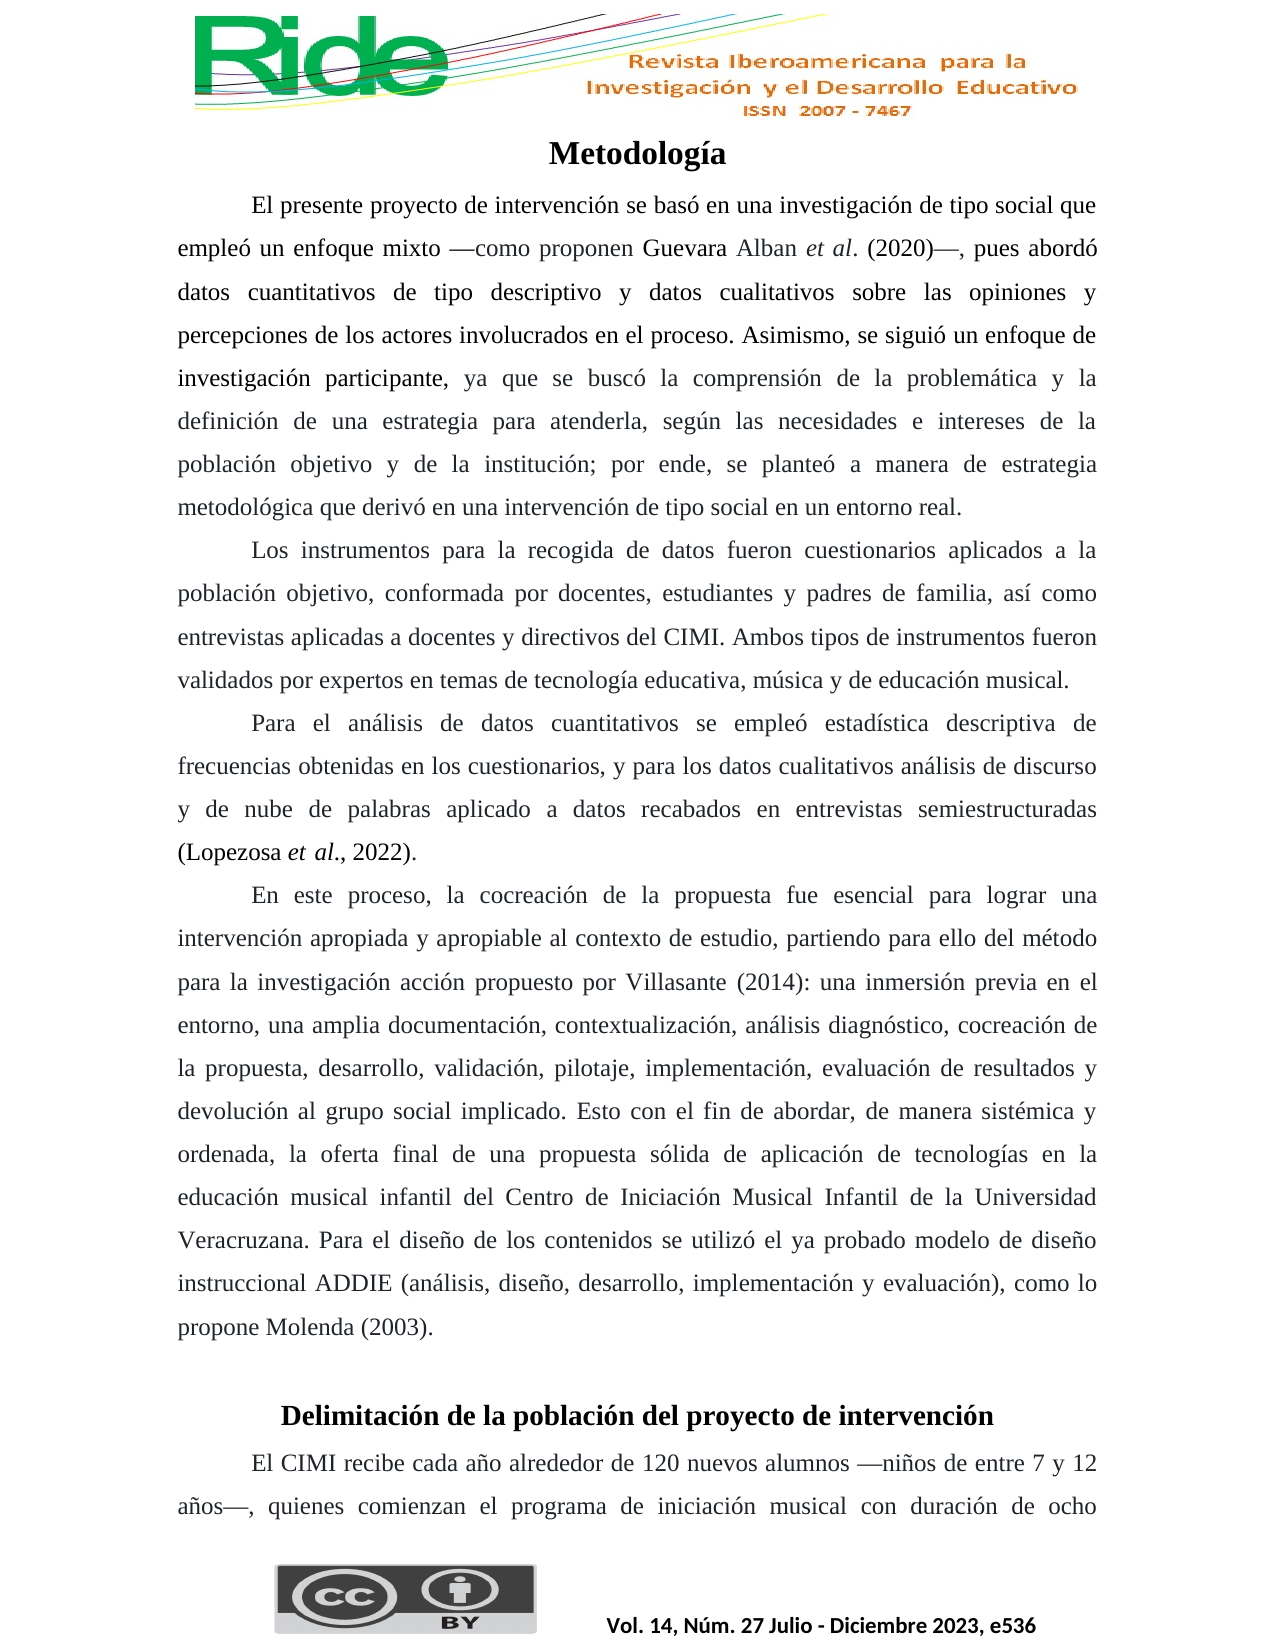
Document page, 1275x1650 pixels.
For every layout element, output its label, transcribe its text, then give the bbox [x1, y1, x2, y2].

subtitle Metodología [177, 133, 1098, 171]
text El presente proyecto de intervención se basó en una investigación de tipo social que empleó un enfoque mixto —como proponen Guevara Alban et al. (2020)—, pues abordó datos cuantitativos de tipo descriptivo y datos cualitativos sobre las opiniones y percepciones de los actores involucrados en el proceso. Asimismo, se siguió un enfoque de investigación participante, ya que se buscó la comprensión de la problemática y la definición de una estrategia para atenderla, según las necesidades e intereses de la población objetivo y de la institución; por ende, se planteó a manera de estrategia metodológica que derivó en una intervención de tipo social en un entorno real. [177, 190, 1098, 521]
text En este proceso, la cocreación de la propuesta fue esencial para lograr una intervención apropiada y apropiable al contexto de estudio, partiendo para ello del método para la investigación acción propuesto por Villasante (2014): una inmersión previa en el entorno, una amplia documentación, contextualización, análisis diagnóstico, cocreación de la propuesta, desarrollo, validación, pilotaje, implementación, evaluación de resultados y devolución al grupo social implicado. Esto con el fin de abordar, de manera sistémica y ordenada, la oferta final de una propuesta sólida de aplicación de tecnologías en la educación musical infantil del Centro de Iniciación Musical Infantil de la Universidad Veracruzana. Para el diseño de los contenidos se utilizó el ya probado modelo de diseño instruccional ADDIE (análisis, diseño, desarrollo, implementación y evaluación), como lo propone Molenda (2003). [177, 880, 1098, 1340]
text Para el análisis de datos cuantitativos se empleó estadística descriptiva de frecuencias obtenidas en los cuestionarios, y para los datos cualitativos análisis de discurso y de nube de palabras aplicado a datos recabados en entrevistas semiestructuradas (Lopezosa et al., 2022). [177, 708, 1098, 866]
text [177, 1448, 1098, 1520]
subtitle Delimitación de la población del proyecto de intervención [177, 1398, 1098, 1431]
picture [274, 1564, 537, 1634]
text Los instrumentos para la recogida de datos fueron cuestionarios aplicados a la población objetivo, conformada por docentes, estudiantes y padres de familia, así como entrevistas aplicadas a docentes y directivos del CIMI. Ambos tipos de instrumentos fueron validados por expertos en temas de tecnología educativa, música y de educación musical. [177, 535, 1098, 693]
picture [194, 14, 1081, 119]
